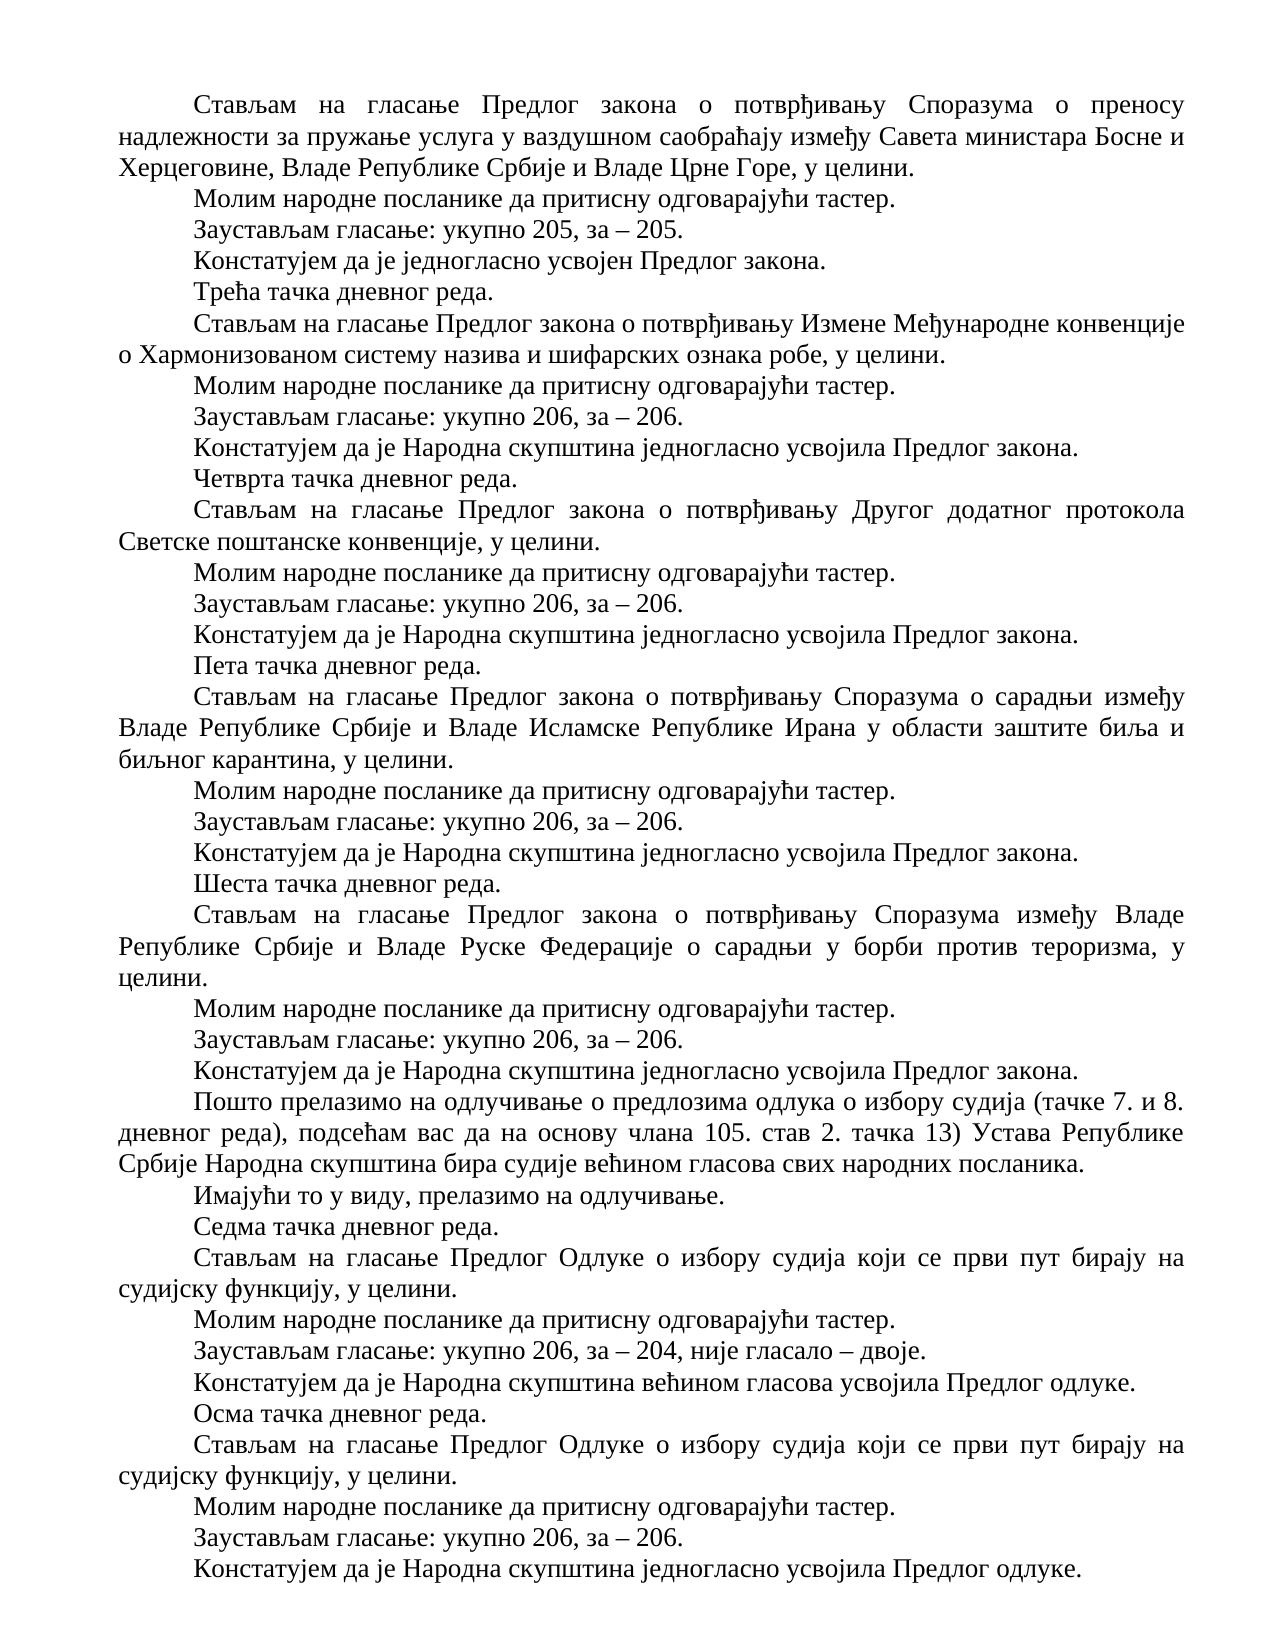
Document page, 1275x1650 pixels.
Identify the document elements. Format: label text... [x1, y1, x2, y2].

text Заустављам гласање: укупно 206, за – 206. [118, 805, 1186, 836]
text Констатујем да је једногласно усвојен Предлог закона. [118, 244, 1186, 276]
text Осма тачка дневног реда. [118, 1397, 1186, 1428]
text Заустављам гласање: укупно 206, за – 206. [118, 1023, 1186, 1054]
text Имајући то у виду, прелазимо на одлучивање. [118, 1179, 1186, 1210]
text Заустављам гласање: укупно 206, за – 206. [118, 587, 1186, 618]
text Молим народне посланике да притисну одговарајући тастер. [118, 1490, 1186, 1521]
text Молим народне посланике да притисну одговарајући тастер. [118, 369, 1186, 400]
text Седма тачка дневног реда. [118, 1210, 1186, 1241]
text Молим народне посланике да притисну одговарајући тастер. [118, 992, 1186, 1023]
text Стављам на гласање Предлог закона о потврђивању Измене Међународне конвенције о Хармонизованом систему назива и шифарских ознака робе, у целини. [118, 307, 1186, 369]
text Трећа тачка дневног реда. [118, 276, 1186, 307]
text Стављам на гласање Предлог закона о потврђивању Споразума о преносу надлежности за пружање услуга у ваздушном саобраћају између Савета министара Босне и Херцеговине, Владе Републике Србије и Владе Црне Горе, у целини. [118, 89, 1186, 182]
text Стављам на гласање Предлог Одлуке о избору судија који се први пут бирају на судијску функцију, у целини. [118, 1241, 1186, 1303]
text Заустављам гласање: укупно 206, за – 206. [118, 400, 1186, 431]
text Констатујем да је Народна скупштина једногласно усвојила Предлог одлуке. [118, 1552, 1186, 1584]
text Констатујем да је Народна скупштина једногласно усвојила Предлог закона. [118, 618, 1186, 649]
text Молим народне посланике да притисну одговарајући тастер. [118, 1303, 1186, 1334]
text Пета тачка дневног реда. [118, 649, 1186, 680]
text Стављам на гласање Предлог закона о потврђивању Споразума о сарадњи између Владе Републике Србије и Владе Исламске Републике Ирана у области заштите биља и биљног карантина, у целини. [118, 680, 1186, 774]
text Констатујем да је Народна скупштина једногласно усвојила Предлог закона. [118, 1054, 1186, 1085]
text Молим народне посланике да притисну одговарајући тастер. [118, 774, 1186, 805]
text Молим народне посланике да притисну одговарајући тастер. [118, 182, 1186, 213]
text Заустављам гласање: укупно 206, за – 204, није гласало – двоје. [118, 1334, 1186, 1366]
text Констатујем да је Народна скупштина једногласно усвојила Предлог закона. [118, 836, 1186, 867]
text Стављам на гласање Предлог закона о потврђивању Споразума између Владе Републике Србије и Владе Руске Федерације о сарадњи у борби против тероризма, у целини. [118, 898, 1186, 992]
text Шеста тачка дневног реда. [118, 867, 1186, 898]
text Заустављам гласање: укупно 205, за – 205. [118, 213, 1186, 244]
text Заустављам гласање: укупно 206, за – 206. [118, 1521, 1186, 1552]
text Пошто прелазимо на одлучивање о предлозима одлука о избору судија (тачке 7. и 8. дневног реда), подсећам вас да на основу члана 105. став 2. тачка 13) Устава Републике Србије Народна скупштина бира судије већином гласова свих народних посланика. [118, 1085, 1186, 1179]
text Стављам на гласање Предлог закона о потврђивању Другог додатног протокола Светске поштанске конвенције, у целини. [118, 493, 1186, 556]
text Молим народне посланике да притисну одговарајући тастер. [118, 556, 1186, 587]
text Констатујем да је Народна скупштина већином гласова усвојила Предлог одлуке. [118, 1366, 1186, 1397]
text Четврта тачка дневног реда. [118, 462, 1186, 493]
text Констатујем да је Народна скупштина једногласно усвојила Предлог закона. [118, 431, 1186, 462]
text Стављам на гласање Предлог Одлуке о избору судија који се први пут бирају на судијску функцију, у целини. [118, 1428, 1186, 1490]
